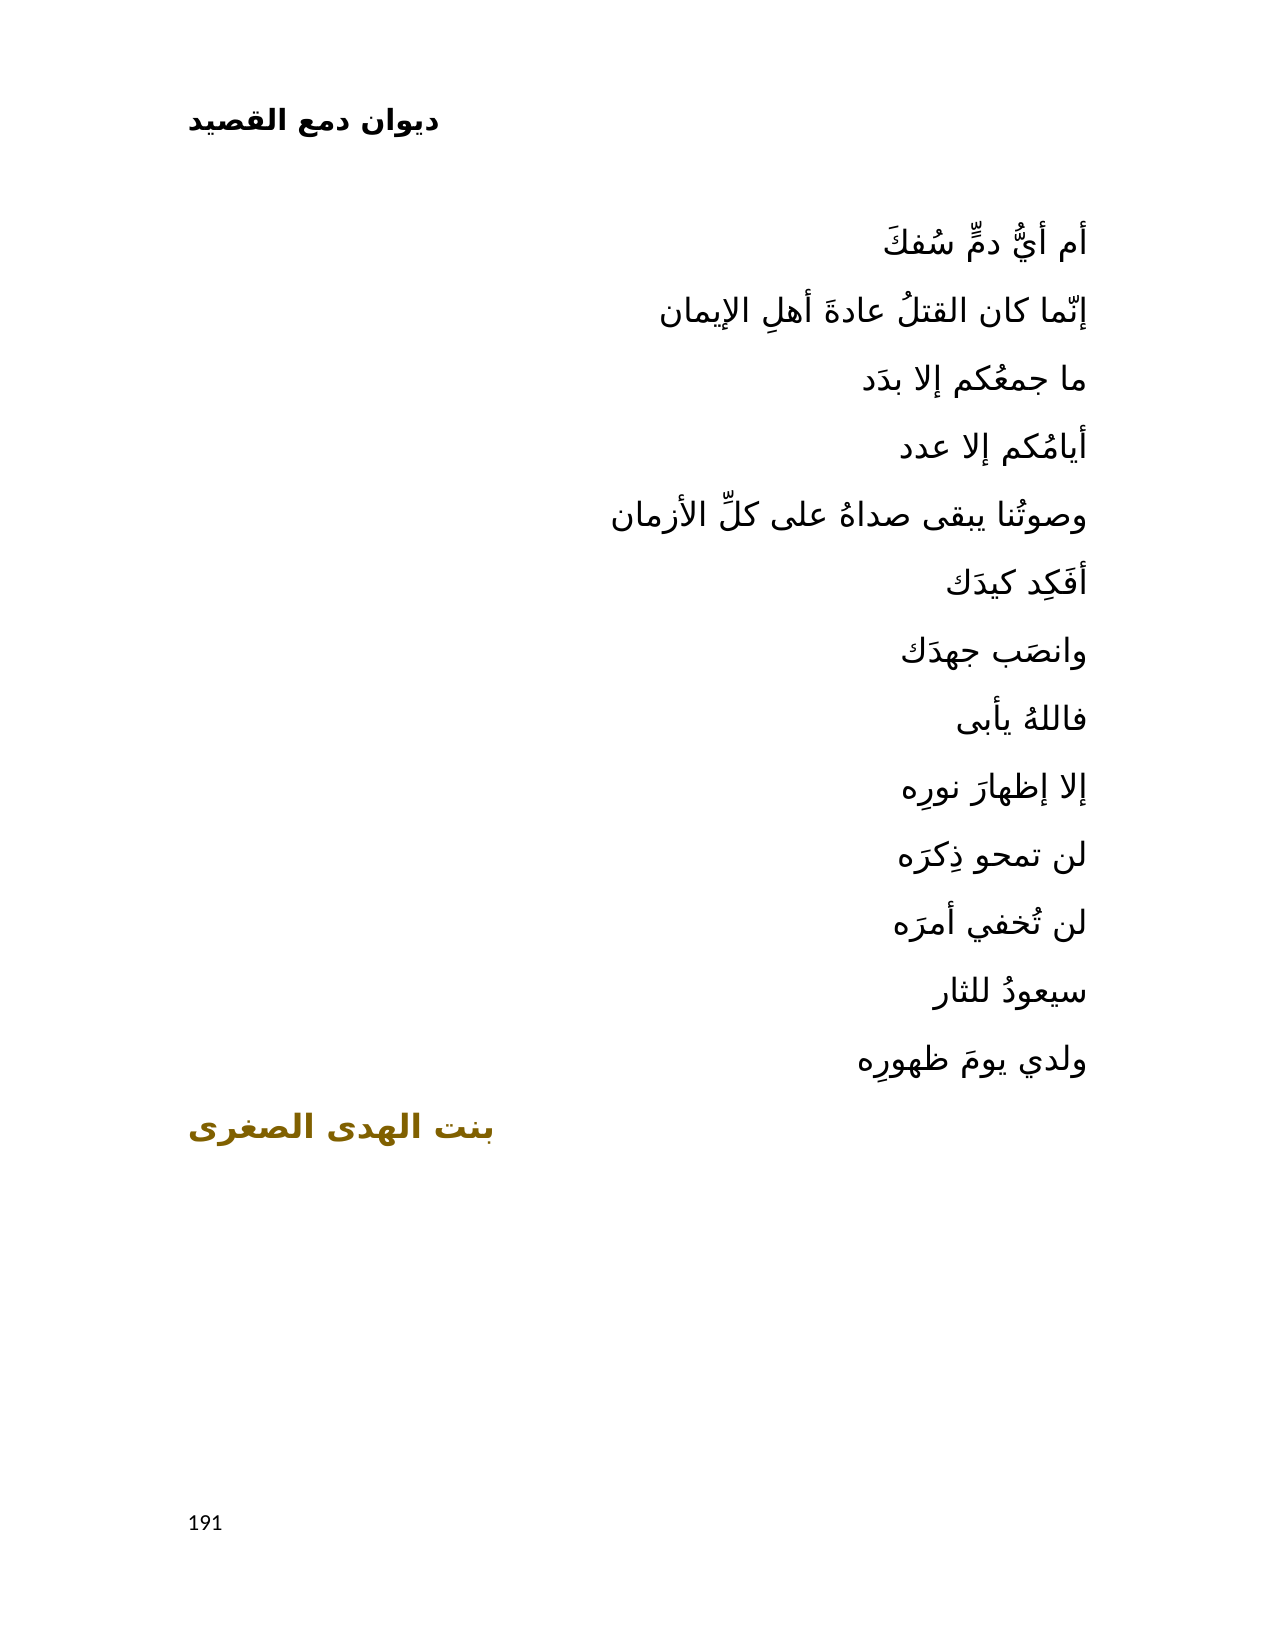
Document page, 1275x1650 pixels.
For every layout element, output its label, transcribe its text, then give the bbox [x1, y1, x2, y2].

text إلا إظهارَ نورِه [187, 767, 1087, 806]
text فاللهُ يأبى [187, 699, 1087, 738]
text أيامُكم إلا عدد [187, 427, 1087, 466]
text وصوتُنا يبقى صداهُ على كلِّ الأزمان [187, 495, 1087, 534]
text لن تمحو ذِكرَه [187, 835, 1087, 874]
text بنت الهدى الصغرى [187, 1107, 1087, 1146]
text أفَكِد كيدَك [187, 563, 1087, 602]
text سيعودُ للثار [187, 971, 1087, 1010]
text أم أيُّ دمٍّ سُفكَ [187, 223, 1087, 262]
text لن تُخفي أمرَه [187, 903, 1087, 942]
text إنّما كان القتلُ عادةَ أهلِ الإيمان [187, 291, 1087, 330]
text وانصَب جهدَك [187, 631, 1087, 670]
text ما جمعُكم إلا بدَد [187, 359, 1087, 398]
text ولدي يومَ ظهورِه [187, 1039, 1087, 1078]
